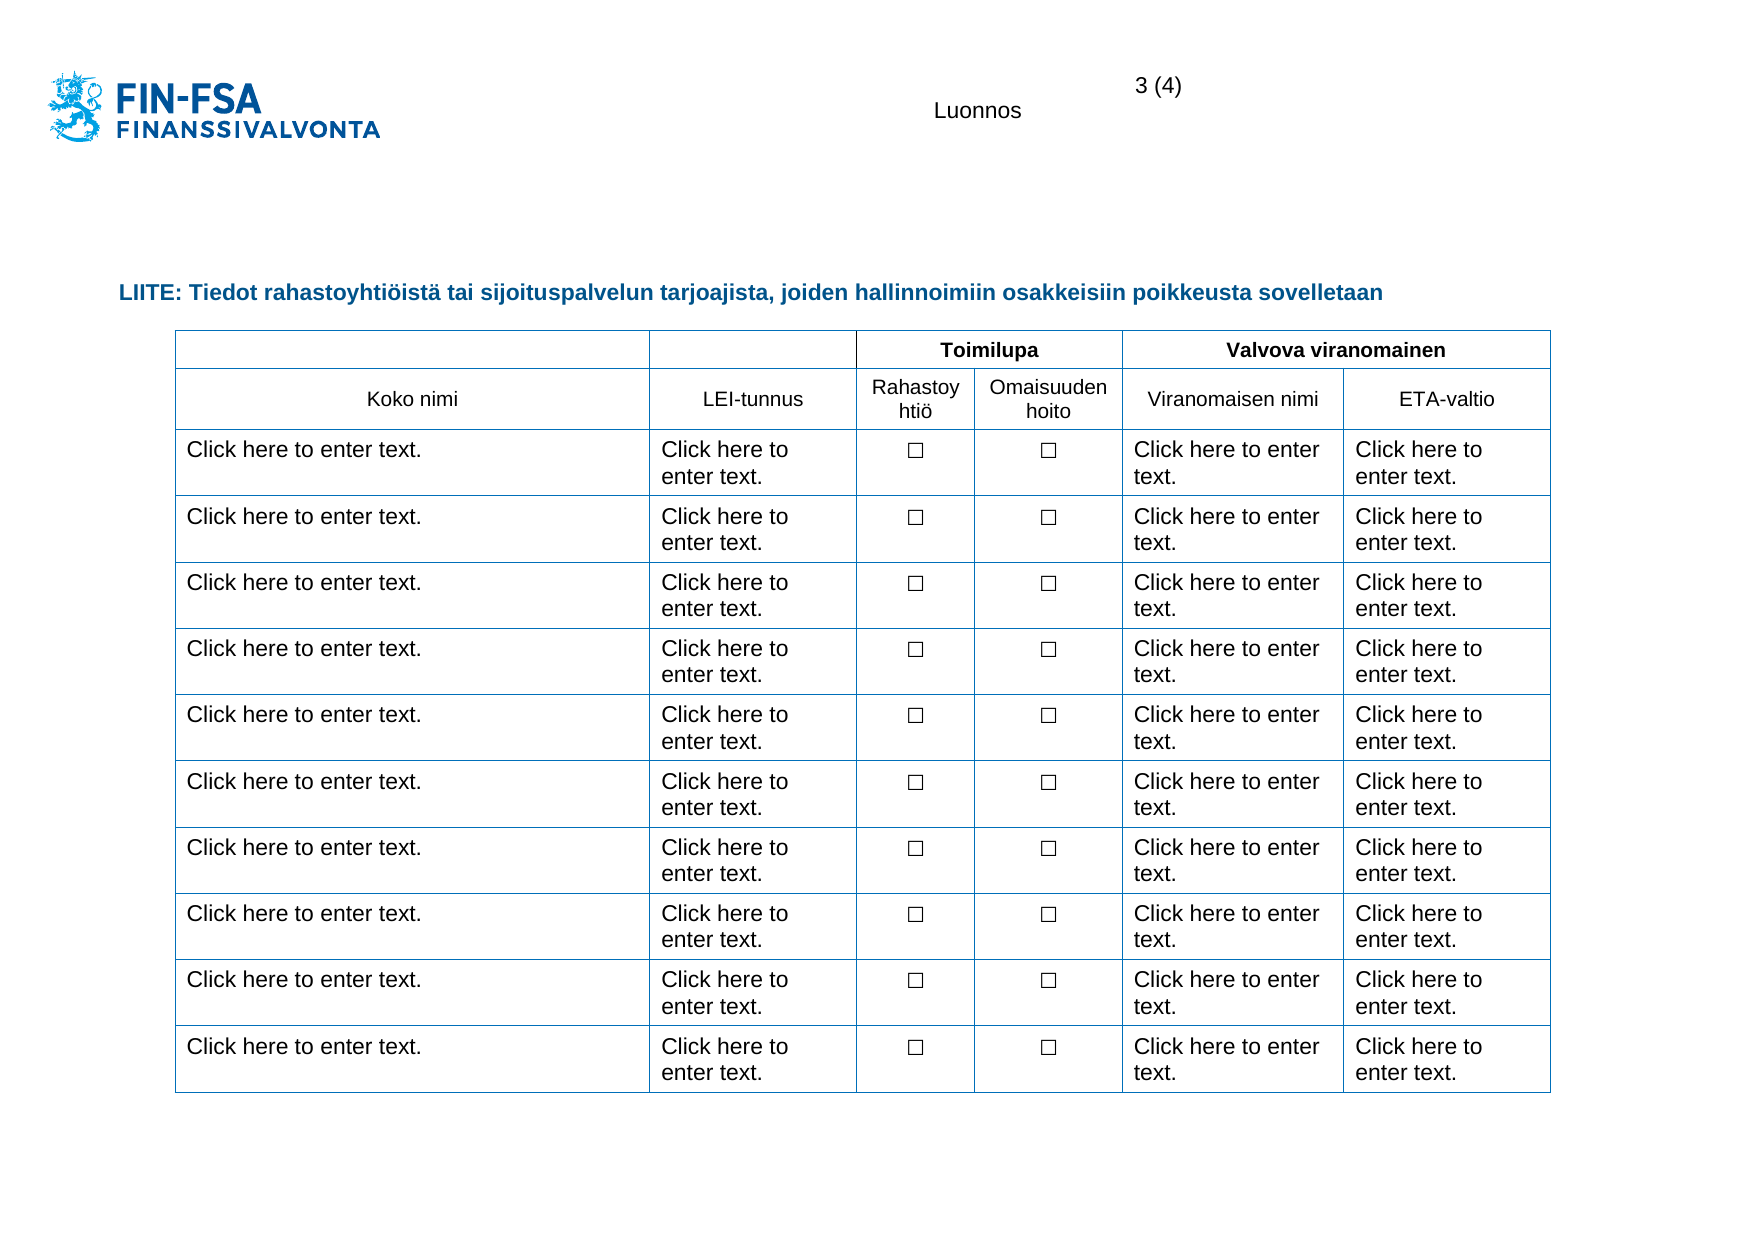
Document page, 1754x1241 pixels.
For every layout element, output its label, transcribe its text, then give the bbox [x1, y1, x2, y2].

table_header [176, 331, 649, 368]
table_cell Rahastoyhtiö [857, 369, 974, 429]
table_header Valvova viranomainen [1123, 331, 1550, 368]
table_cell ETA-valtio [1344, 369, 1550, 429]
table_header Toimilupa [857, 331, 1122, 368]
table_header [650, 331, 856, 368]
table_cell Koko nimi [176, 369, 649, 429]
table_cell Omaisuudenhoito [975, 369, 1122, 429]
table_cell LEI-tunnus [650, 369, 856, 429]
subtitle LIITE: Tiedot rahastoyhtiöistä tai sijoituspalvelun tarjoajista, joiden hallinnoimiin osakkeisiin poikkeusta sovelletaan [119, 279, 1636, 305]
table_cell Viranomaisen nimi [1123, 369, 1343, 429]
